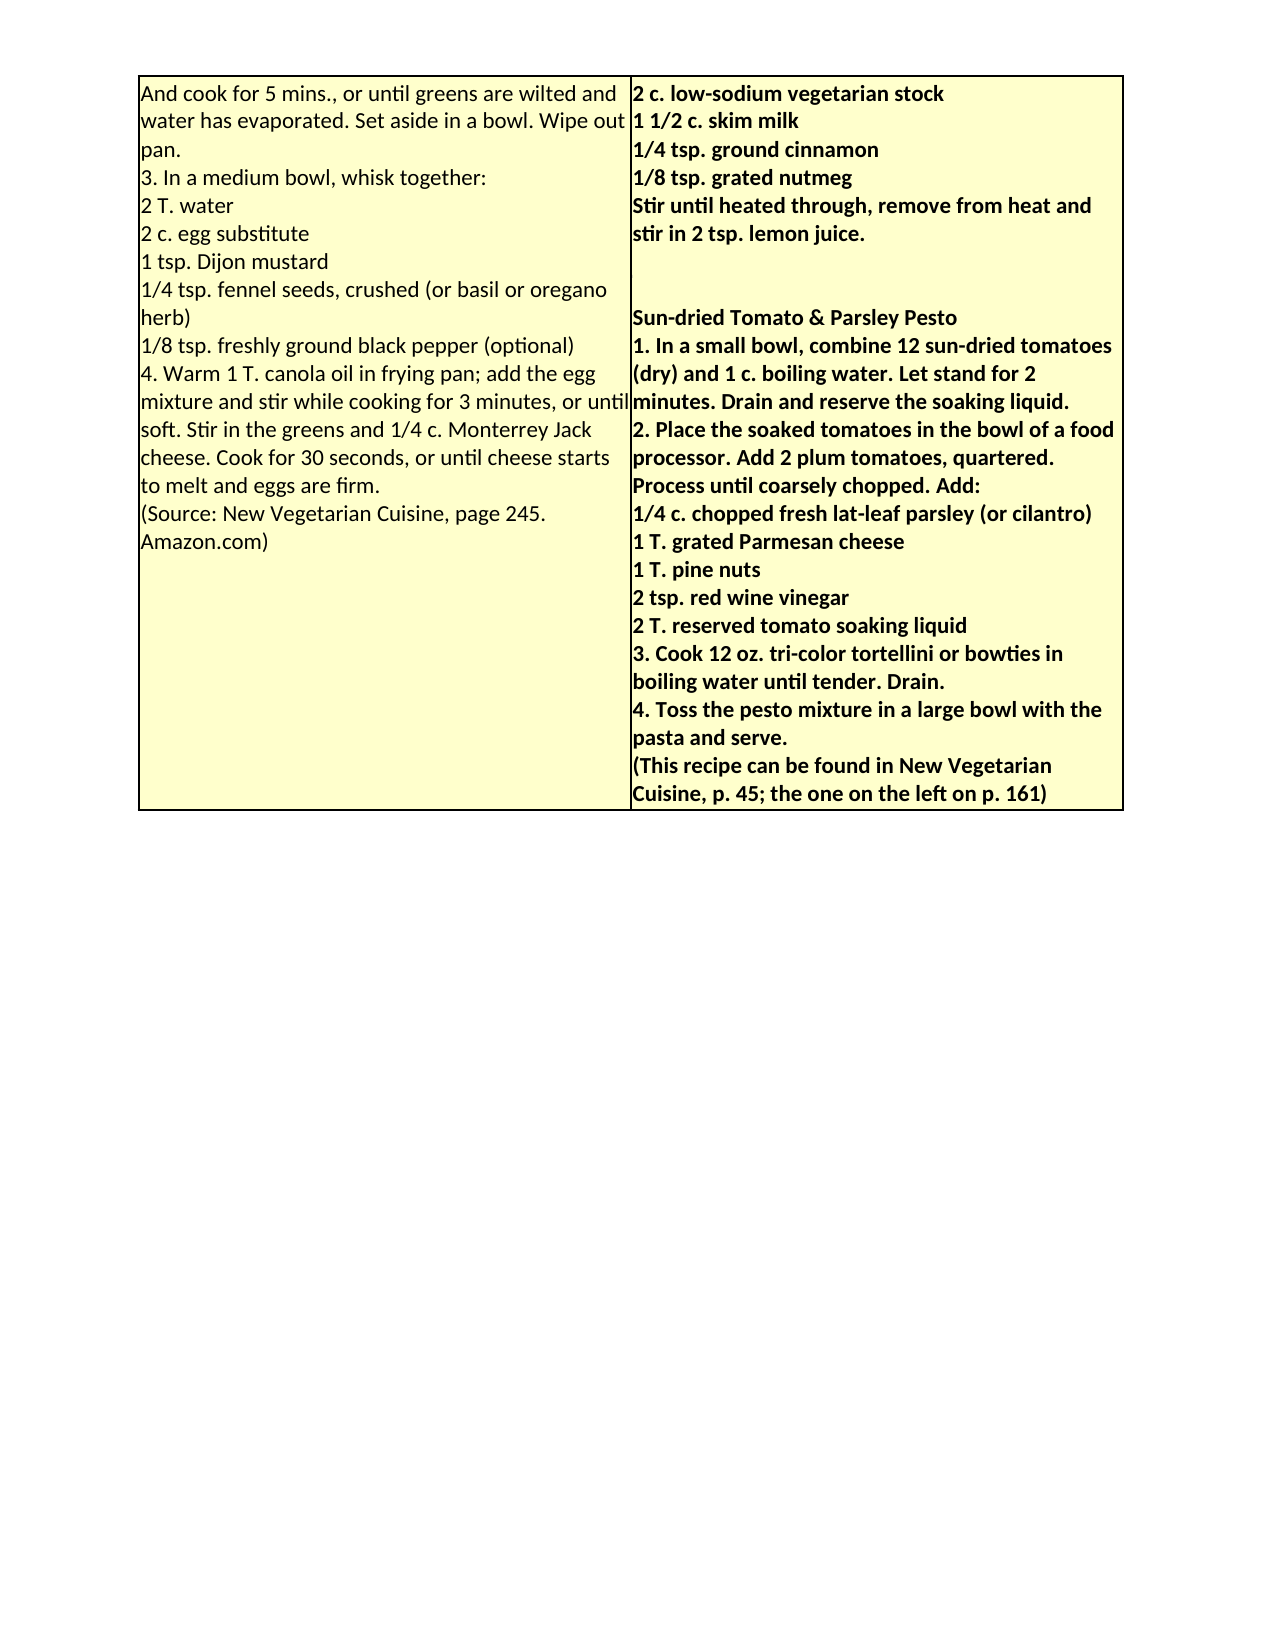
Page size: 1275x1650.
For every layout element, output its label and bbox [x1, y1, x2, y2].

table_cell [140, 77, 630, 809]
table_cell [632, 77, 1122, 809]
